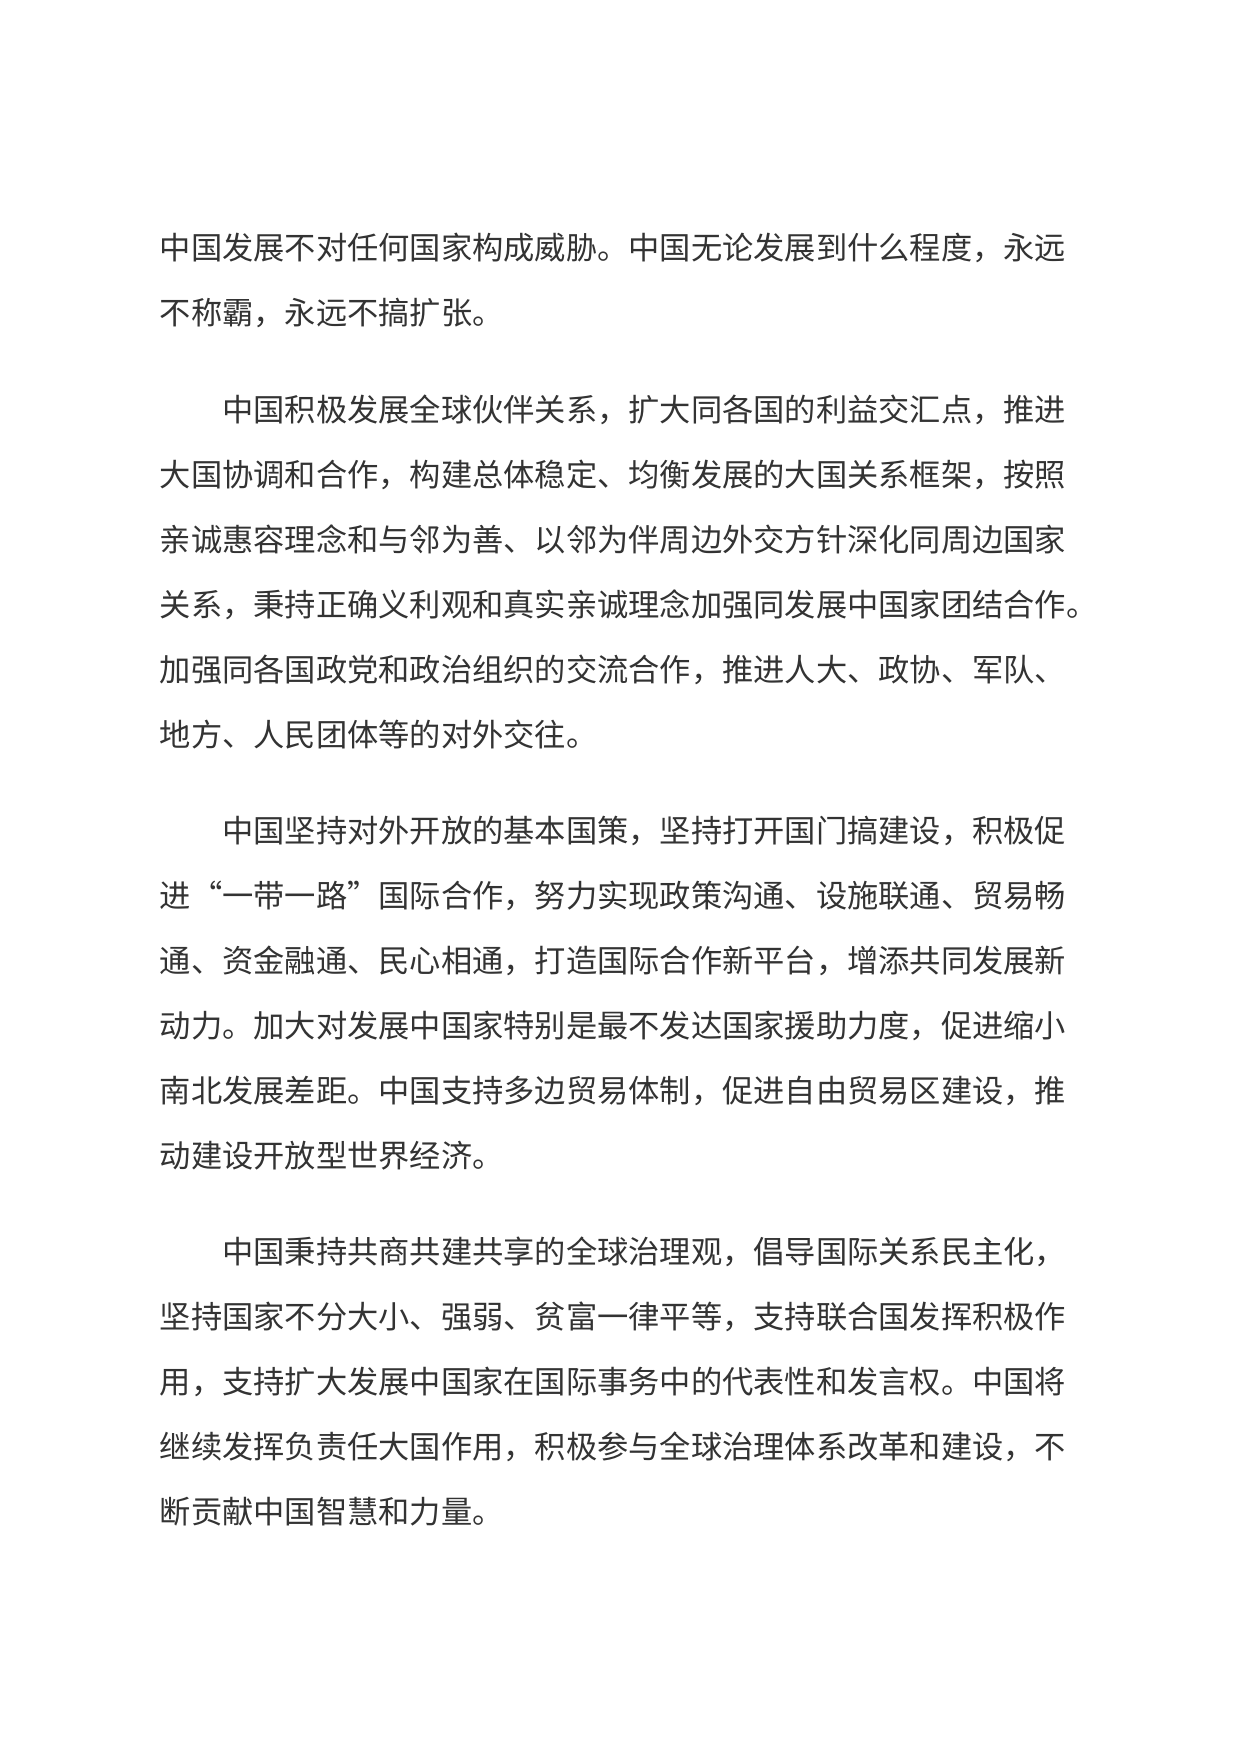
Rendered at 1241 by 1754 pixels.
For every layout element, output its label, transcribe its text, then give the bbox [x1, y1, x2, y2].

text 中国坚持对外开放的基本国策，坚持打开国门搞建设，积极促进“一带一路”国际合作，努力实现政策沟通、设施联通、贸易畅通、资金融通、民心相通，打造国际合作新平台，增添共同发展新动力。加大对发展中国家特别是最不发达国家援助力度，促进缩小南北发展差距。中国支持多边贸易体制，促进自由贸易区建设，推动建设开放型世界经济。 [159, 796, 1081, 1186]
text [159, 214, 1081, 344]
text 中国秉持共商共建共享的全球治理观，倡导国际关系民主化，坚持国家不分大小、强弱、贫富一律平等，支持联合国发挥积极作用，支持扩大发展中国家在国际事务中的代表性和发言权。中国将继续发挥负责任大国作用，积极参与全球治理体系改革和建设，不断贡献中国智慧和力量。 [159, 1217, 1081, 1542]
text 中国积极发展全球伙伴关系，扩大同各国的利益交汇点，推进大国协调和合作，构建总体稳定、均衡发展的大国关系框架，按照亲诚惠容理念和与邻为善、以邻为伴周边外交方针深化同周边国家关系，秉持正确义利观和真实亲诚理念加强同发展中国家团结合作。加强同各国政党和政治组织的交流合作，推进人大、政协、军队、地方、人民团体等的对外交往。 [159, 375, 1081, 765]
